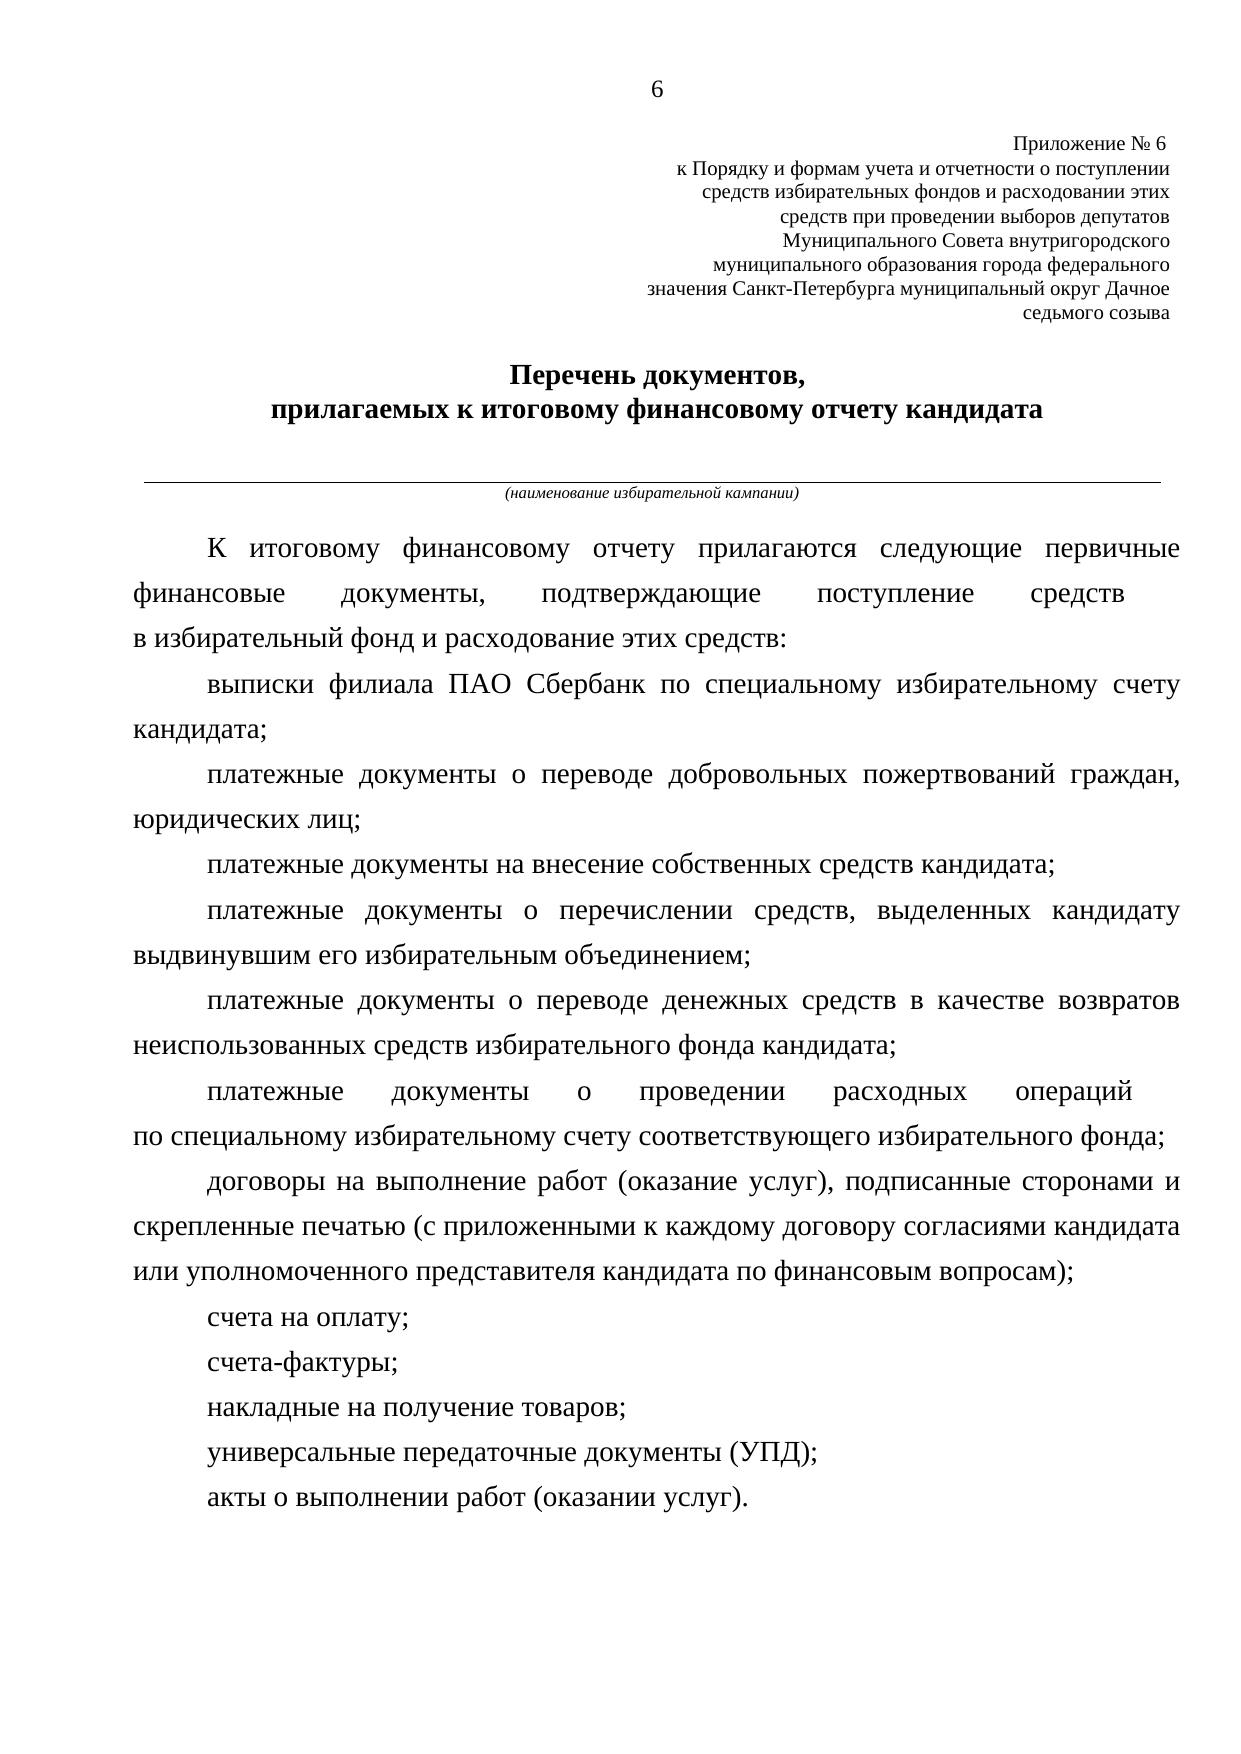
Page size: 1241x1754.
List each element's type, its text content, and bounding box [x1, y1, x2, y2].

text платежные документы о переводе денежных средств в качестве возвратов неиспользованных средств избирательного фонда кандидата; [133, 982, 1181, 1061]
table_header Приложение № 6 к Порядку и формам учета и отчетности о поступлении средств избирательных фондов и расходовании этих средств при проведении выборов депутатов Муниципального Совета внутригородского муниципального образования города федерального значения Санкт-Петербурга муниципальный округ Дачное седьмого созыва [620, 131, 1181, 324]
text акты о выполнении работ (оказании услуг). [133, 1479, 1181, 1513]
text счета-фактуры; [133, 1344, 1181, 1377]
text платежные документы о проведении расходных операций по специальному избирательному счету соответствующего избирательного фонда; [133, 1073, 1181, 1151]
text К итоговому финансовому отчету прилагаются следующие первичные финансовые документы, подтверждающие поступление средств в избирательный фонд и расходование этих средств: [133, 530, 1181, 654]
text счета на оплату; [133, 1299, 1181, 1332]
text выписки филиала ПАО Сбербанк по специальному избирательному счету кандидата; [133, 666, 1181, 744]
text платежные документы на внесение собственных средств кандидата; [133, 847, 1181, 880]
text прилагаемых к итоговому финансовому отчету кандидата [133, 391, 1181, 424]
table_header (наименование избирательной кампании) [144, 483, 1161, 502]
text договоры на выполнение работ (оказание услуг), подписанные сторонами и скрепленные печатью (с приложенными к каждому договору согласиями кандидата или уполномоченного представителя кандидата по финансовым вопросам); [133, 1163, 1181, 1287]
text накладные на получение товаров; [133, 1389, 1181, 1423]
text универсальные передаточные документы (УПД); [133, 1434, 1181, 1468]
text Перечень документов, [133, 357, 1182, 391]
text платежные документы о переводе добровольных пожертвований граждан, юридических лиц; [133, 756, 1181, 835]
text платежные документы о перечислении средств, выделенных кандидату выдвинувшим его избирательным объединением; [133, 892, 1181, 971]
